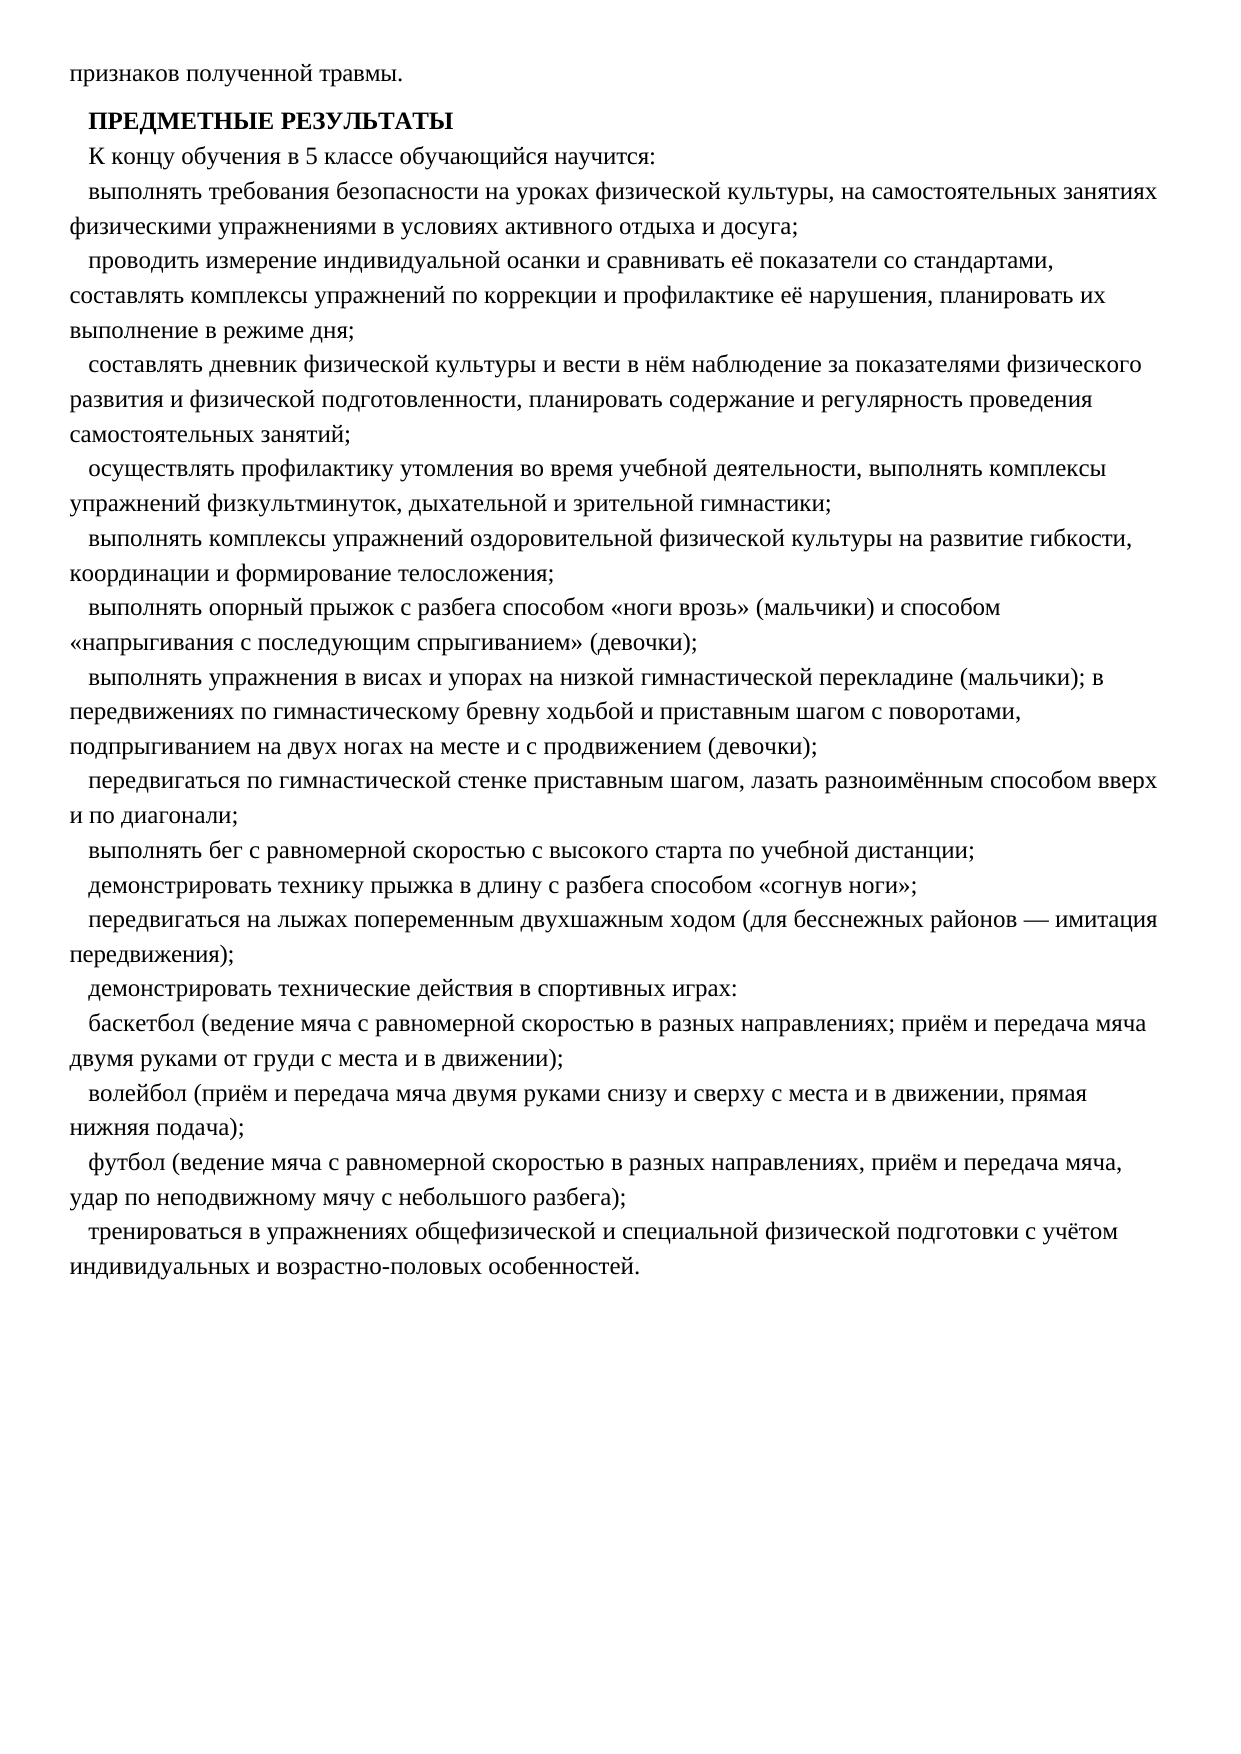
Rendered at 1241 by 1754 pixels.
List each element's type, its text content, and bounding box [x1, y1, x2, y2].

text признаков полученной травмы. [69, 58, 1182, 87]
text проводить измерение индивидуальной осанки и сравнивать её показатели со стандартами, составлять комплексы упражнений по коррекции и профилактике её нарушения, планировать их выполнение в режиме дня; [69, 245, 1133, 343]
text футбол (ведение мяча с равномерной скоростью в разных направлениях, приём и передача мяча, удар по неподвижному мячу с небольшого разбега); [69, 1147, 1133, 1210]
text составлять дневник физической культуры и вести в нём наблюдение за показателями физического развития и физической подготовленности, планировать содержание и регулярность проведения самостоятельных занятий; [69, 349, 1182, 448]
text выполнять упражнения в висах и упорах на низкой гимнастической перекладине (мальчики); в передвижениях по гимнастическому бревну ходьбой и приставным шагом с поворотами, подпрыгиванием на двух ногах на месте и с продвижением (девочки); [69, 662, 1182, 760]
text волейбол (приём и передача мяча двумя руками снизу и сверху с места и в движении, прямая нижняя подача); [69, 1078, 1133, 1141]
text передвигаться на лыжах попеременным двухшажным ходом (для бесснежных районов — имитация передвижения); [69, 904, 1182, 968]
text К концу обучения в 5 классе обучающийся научится: [88, 141, 1182, 170]
text выполнять опорный прыжок с разбега способом «ноги врозь» (мальчики) и способом [88, 592, 1182, 621]
text «напрыгивания с последующим спрыгиванием» (девочки); [69, 627, 1182, 655]
text тренироваться в упражнениях общефизической и специальной физической подготовки с учётом индивидуальных и возрастно-половых особенностей. [69, 1216, 1182, 1280]
text передвигаться по гимнастической стенке приставным шагом, лазать разноимённым способом вверх и по диагонали; [69, 766, 1165, 829]
text демонстрировать технические действия в спортивных играх: [88, 974, 1182, 1002]
text выполнять комплексы упражнений оздоровительной физической культуры на развитие гибкости, координации и формирование телосложения; [69, 523, 1182, 586]
text выполнять бег с равномерной скоростью с высокого старта по учебной дистанции; демонстрировать технику прыжка в длину с разбега способом «согнув ноги»; [88, 835, 1133, 898]
text баскетбол (ведение мяча с равномерной скоростью в разных направлениях; приём и передача мяча двумя руками от груди с места и в движении); [69, 1008, 1182, 1072]
text выполнять требования безопасности на уроках физической культуры, на самостоятельных занятиях физическими упражнениями в условиях активного отдыха и досуга; [69, 176, 1182, 239]
subtitle ПРЕДМЕТНЫЕ РЕЗУЛЬТАТЫ [88, 106, 1182, 135]
text осуществлять профилактику утомления во время учебной деятельности, выполнять комплексы упражнений физкультминуток, дыхательной и зрительной гимнастики; [69, 453, 1182, 517]
